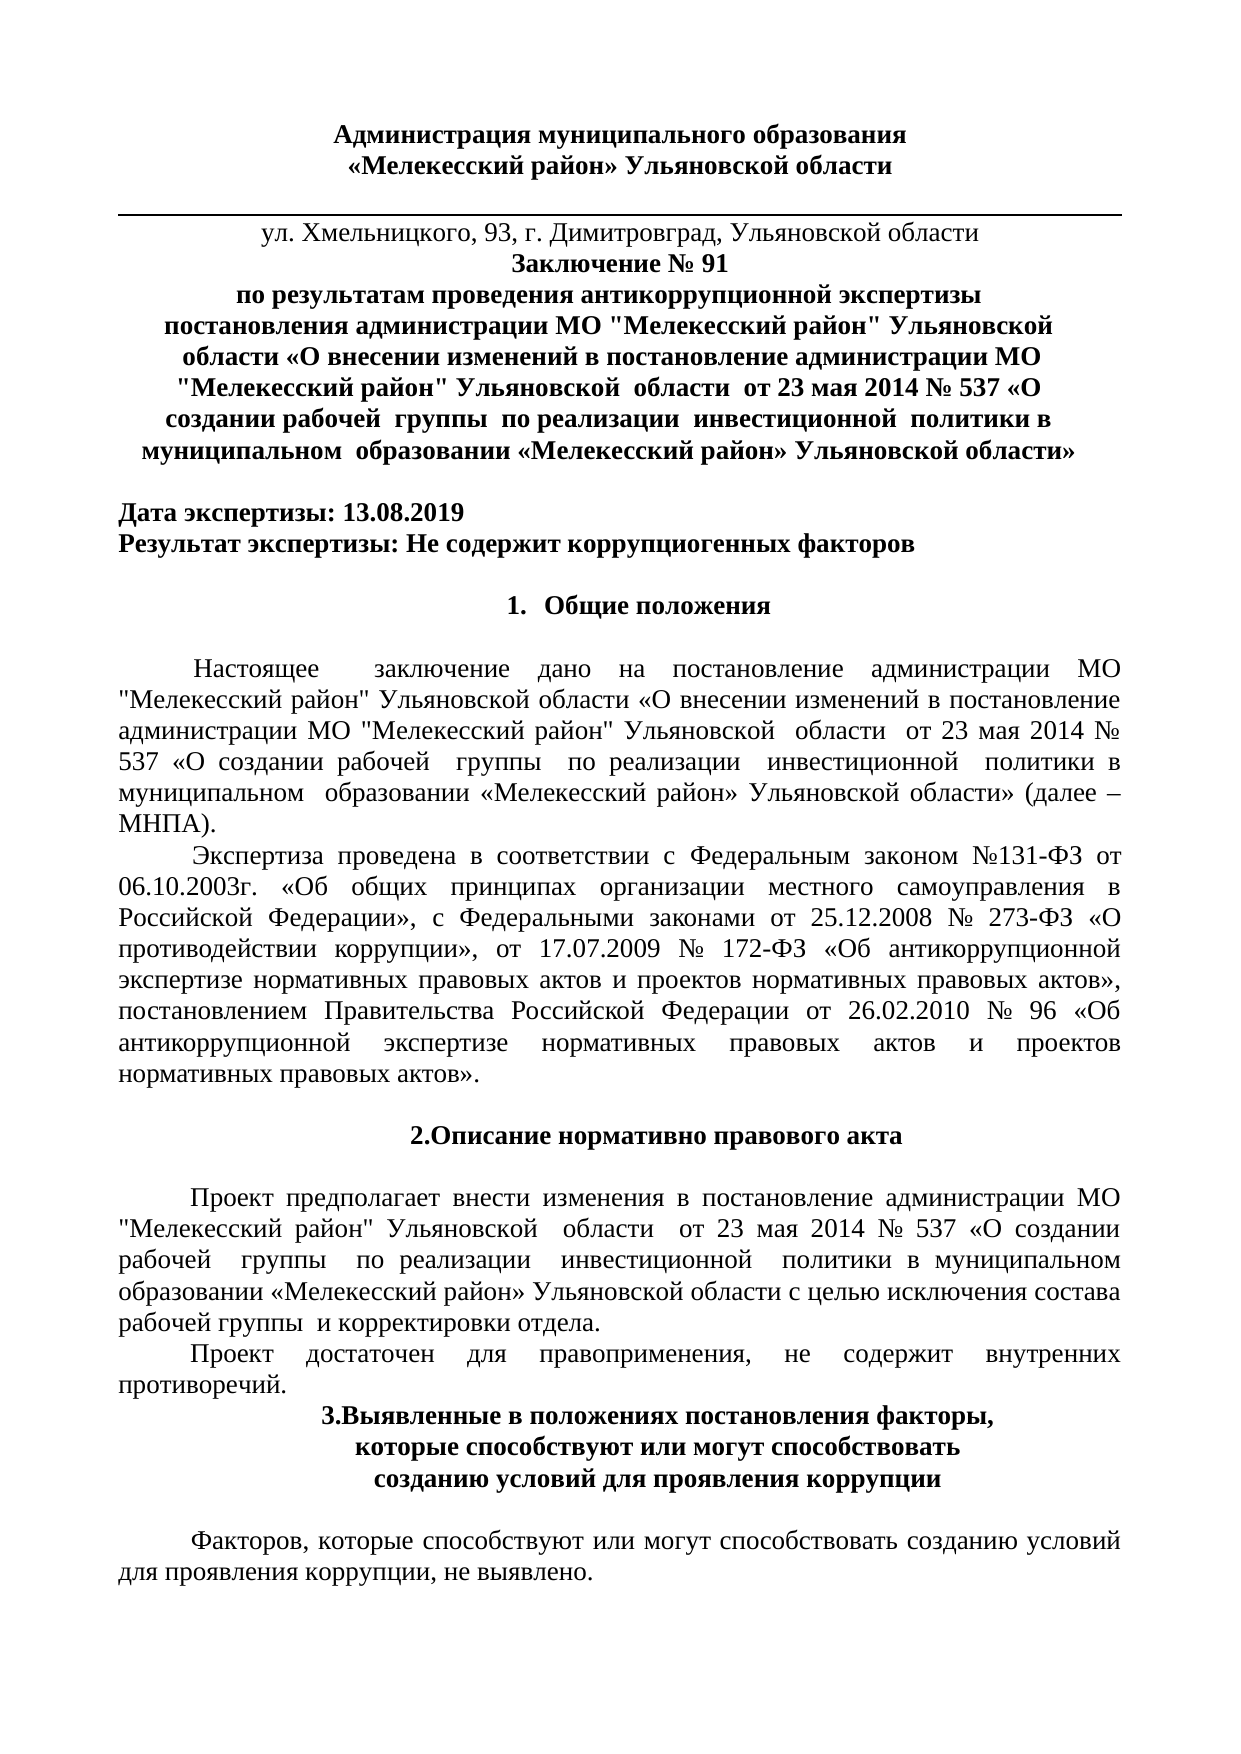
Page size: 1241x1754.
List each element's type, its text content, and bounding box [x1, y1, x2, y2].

text Заключение № 91 [118, 247, 1122, 278]
text ул. Хмельницкого, 93, г. Димитровград, Ульяновской области [118, 216, 1122, 247]
text Результат экспертизы: Не содержит коррупциогенных факторов [118, 527, 1122, 558]
text области «О внесении изменений в постановление администрации МО "Мелекесский район" Ульяновской области от 23 мая 2014 № 537 «О создании рабочей группы по реализации инвестиционной политики в муниципальном образовании «Мелекесский район» Ульяновской области» [118, 340, 1099, 465]
text Настоящее заключение дано на постановление администрации МО "Мелекесский район" Ульяновской области «О внесении изменений в постановление администрации МО "Мелекесский район" Ульяновской области от 23 мая 2014 № 537 «О создании рабочей группы по реализации инвестиционной политики в муниципальном образовании «Мелекесский район» Ульяновской области» (далее – МНПА). [118, 652, 1122, 839]
text Проект предполагает внести изменения в постановление администрации МО "Мелекесский район" Ульяновской области от 23 мая 2014 № 537 «О создании рабочей группы по реализации инвестиционной политики в муниципальном образовании «Мелекесский район» Ульяновской области с целью исключения состава рабочей группы и корректировки отдела. [118, 1181, 1122, 1337]
text постановления администрации МО "Мелекесский район" Ульяновской [118, 309, 1099, 340]
text которые способствуют или могут способствовать [118, 1431, 1122, 1462]
text созданию условий для проявления коррупции [118, 1462, 1122, 1493]
text «Мелекесский район» Ульяновской области [118, 149, 1122, 180]
text Экспертиза проведена в соответствии с Федеральным законом №131-ФЗ от 06.10.2003г. «Об общих принципах организации местного самоуправления в Российской Федерации», с Федеральными законами от 25.12.2008 № 273-ФЗ «О противодействии коррупции», от 17.07.2009 № 172-ФЗ «Об антикоррупционной экспертизе нормативных правовых актов и проектов нормативных правовых актов», постановлением Правительства Российской Федерации от 26.02.2010 № 96 «Об антикоррупционной экспертизе нормативных правовых актов и проектов нормативных правовых актов». [118, 839, 1122, 1088]
text по результатам проведения антикоррупционной экспертизы [118, 278, 1099, 309]
text 2.Описание нормативно правового акта [118, 1119, 1122, 1150]
text Проект достаточен для правоприменения, не содержит внутренних противоречий. [118, 1337, 1122, 1399]
text Факторов, которые способствуют или могут способствовать созданию условий для проявления коррупции, не выявлено. [118, 1524, 1122, 1586]
text Администрация муниципального образования [118, 118, 1122, 149]
list Общие положения [156, 589, 1122, 621]
text 3.Выявленные в положениях постановления факторы, [118, 1399, 1122, 1431]
text Дата экспертизы: 13.08.2019 [118, 496, 1122, 527]
